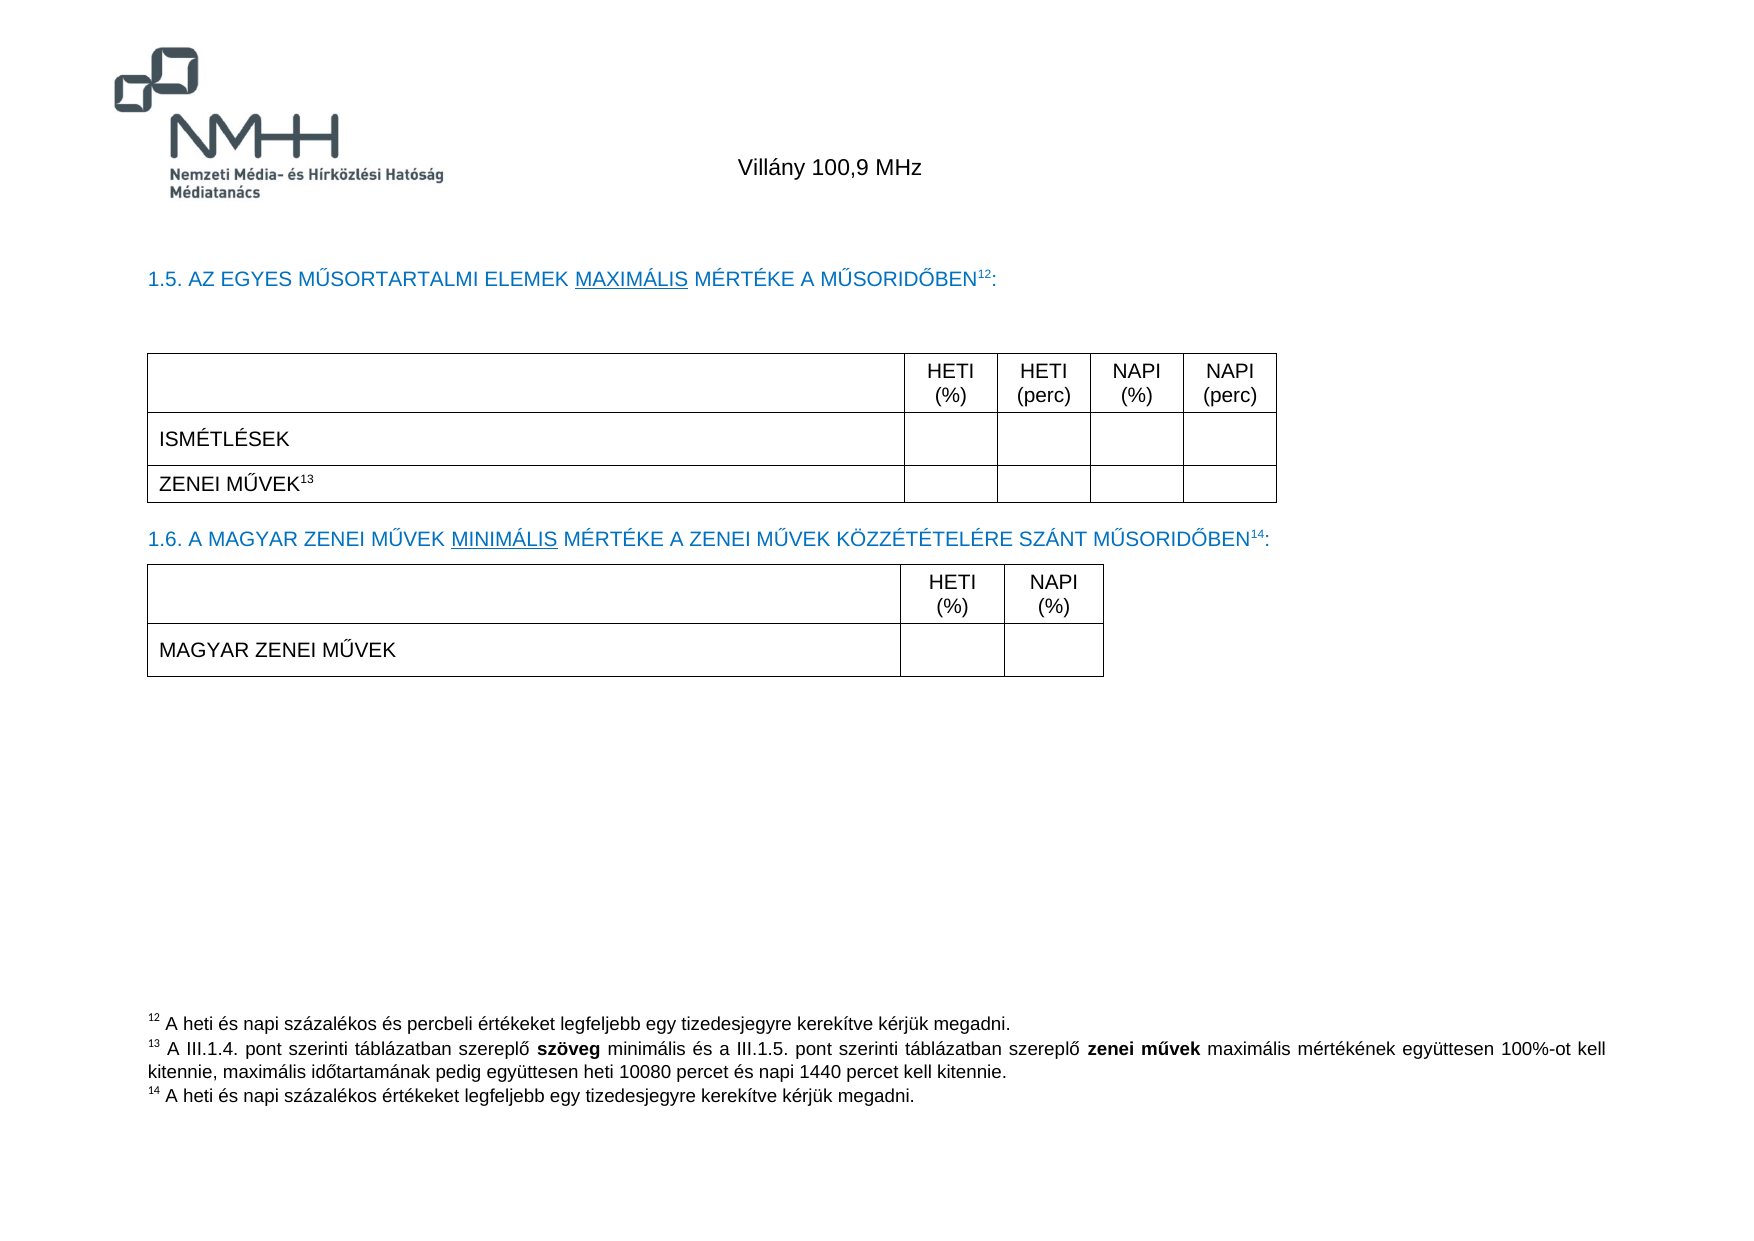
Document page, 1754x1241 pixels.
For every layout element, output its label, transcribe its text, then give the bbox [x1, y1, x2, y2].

table_cell [1091, 466, 1183, 502]
table_cell [998, 413, 1090, 465]
table_header NAPI (%) [1091, 354, 1183, 412]
table_cell [1184, 466, 1276, 502]
table_cell ISMÉTLÉSEK [148, 413, 904, 465]
table_cell MAGYAR ZENEI MŰVEK [148, 624, 900, 676]
table_header HETI (perc) [998, 354, 1090, 412]
table_cell [905, 466, 997, 502]
text 1.5. AZ EGYES MŰSORTARTALMI ELEMEK MAXIMÁLIS MÉRTÉKE A MŰSORIDŐBEN: [148, 267, 1606, 291]
picture [103, 37, 466, 212]
table_cell ZENEI MŰVEK [148, 466, 904, 502]
table_cell [998, 466, 1090, 502]
text 1.6. A MAGYAR ZENEI MŰVEK MINIMÁLIS MÉRTÉKE A ZENEI MŰVEK KÖZZÉTÉTELÉRE SZÁNT MŰSORIDŐBEN: [148, 527, 1606, 551]
table_cell [901, 624, 1004, 676]
table_header HETI (%) [901, 565, 1004, 623]
table_header [148, 354, 904, 412]
table_header NAPI (perc) [1184, 354, 1276, 412]
table_cell [1184, 413, 1276, 465]
table_cell [1005, 624, 1103, 676]
table_header NAPI (%) [1005, 565, 1103, 623]
table_cell [905, 413, 997, 465]
table_header [148, 565, 900, 623]
table_header HETI (%) [905, 354, 997, 412]
table_cell [1091, 413, 1183, 465]
